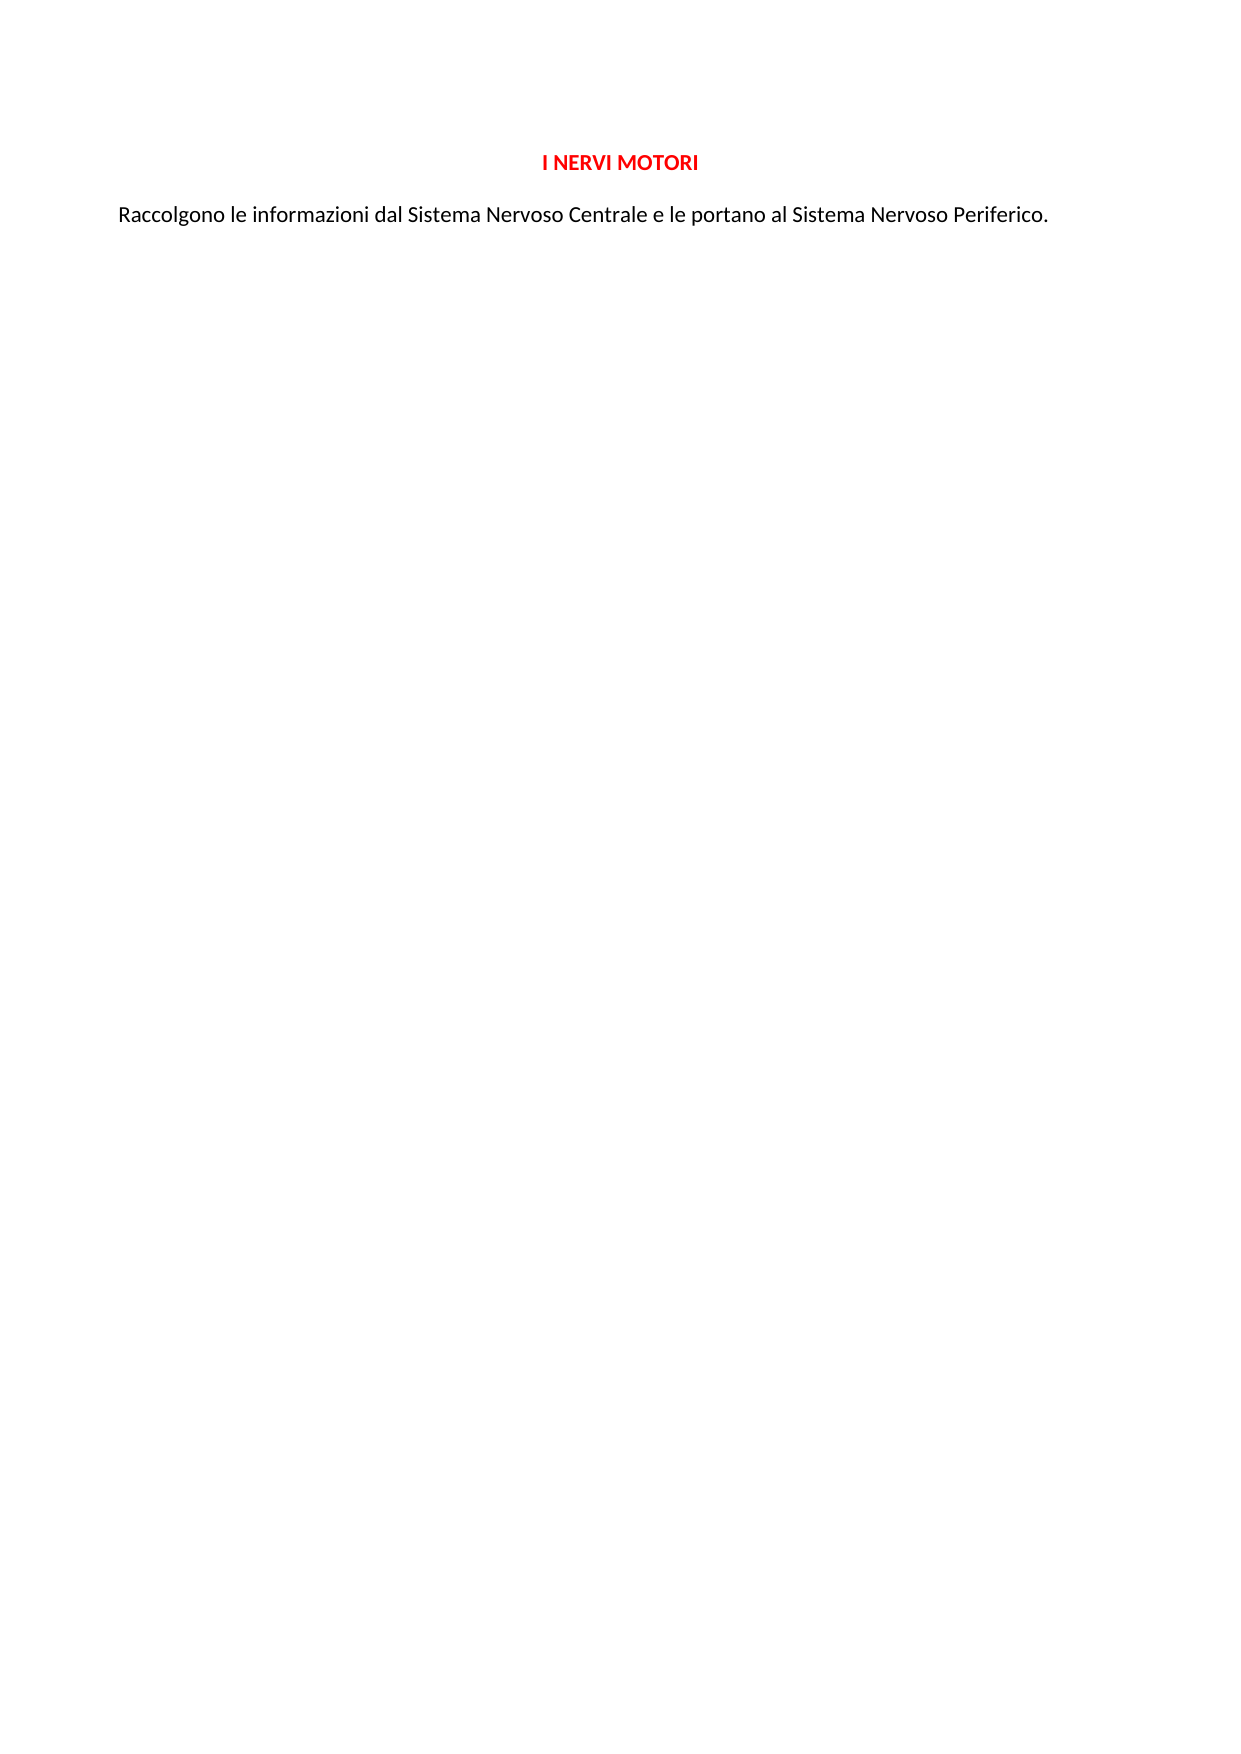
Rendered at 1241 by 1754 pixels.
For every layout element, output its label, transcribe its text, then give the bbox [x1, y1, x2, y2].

text Raccolgono le informazioni dal Sistema Nervoso Centrale e le portano al Sistema Nervoso Periferico. [118, 201, 1122, 229]
text I NERVI MOTORI [118, 148, 1122, 176]
